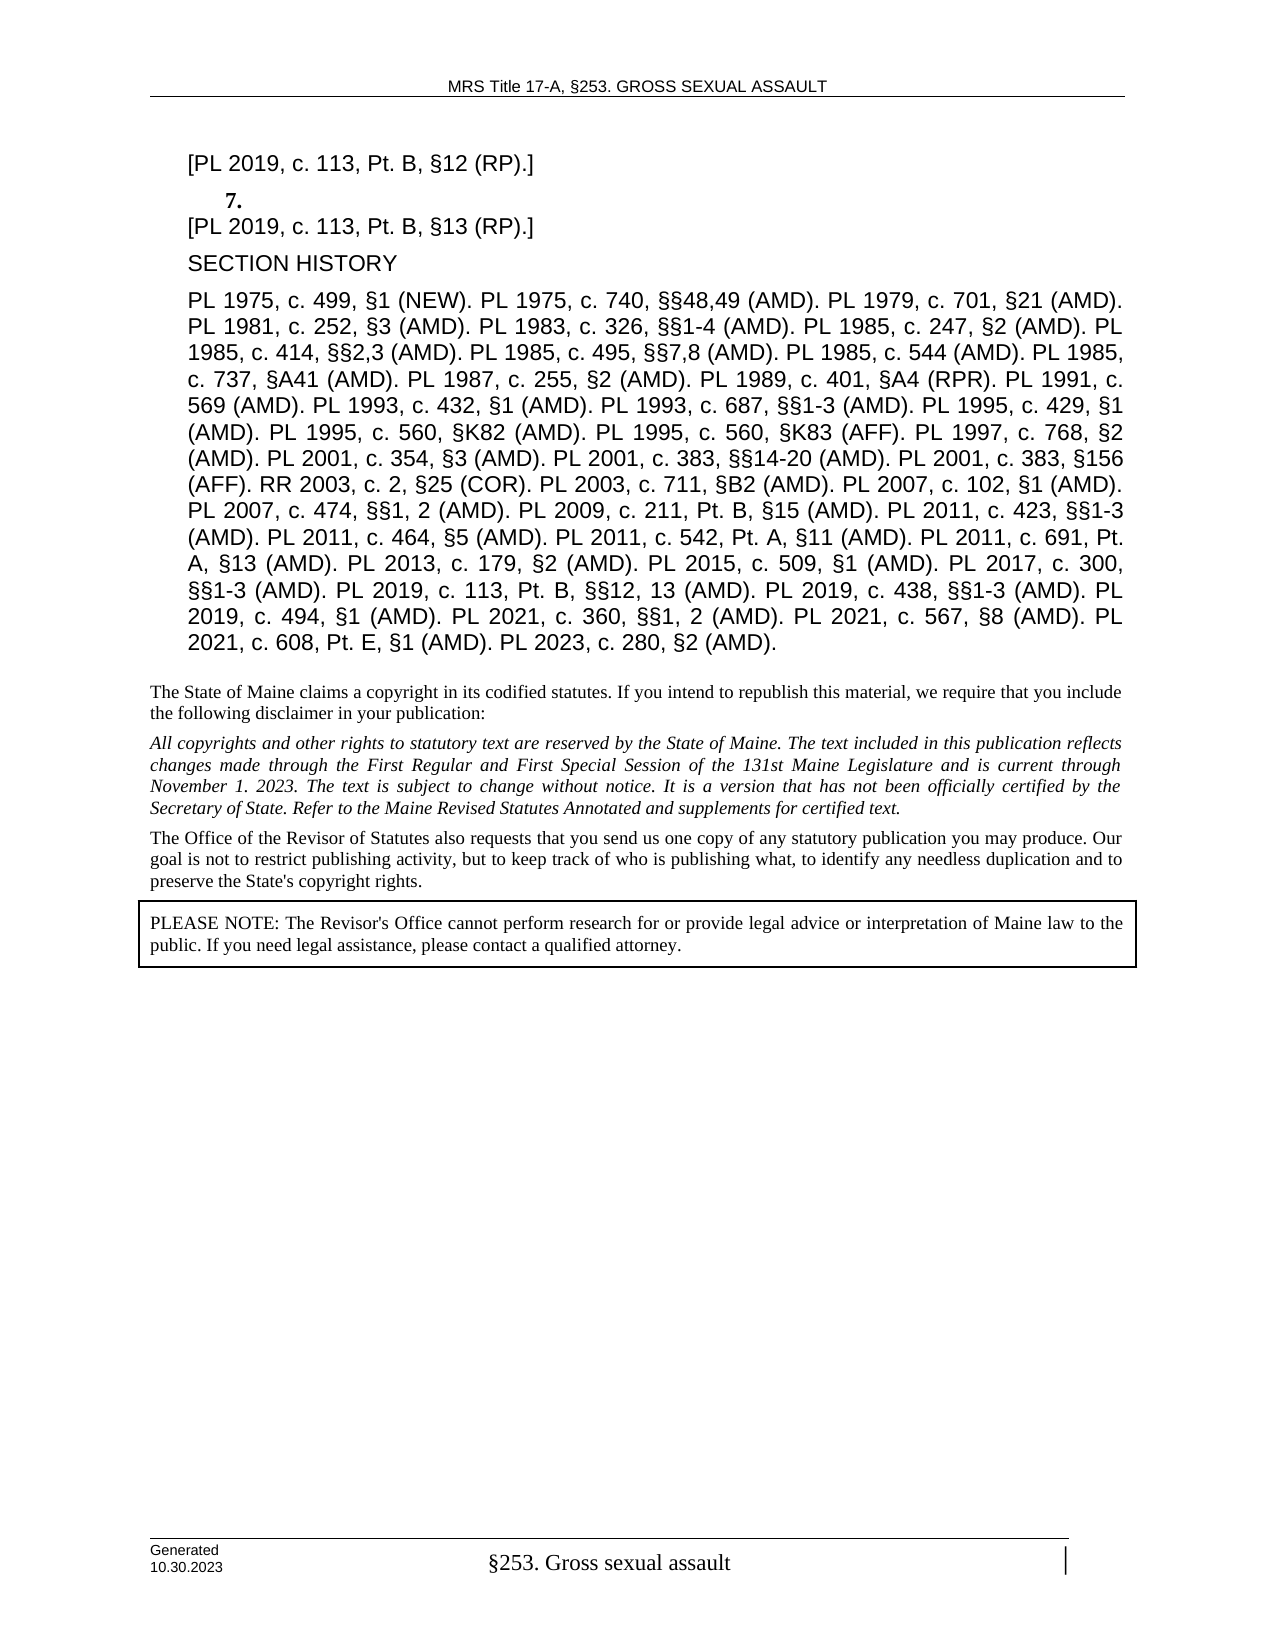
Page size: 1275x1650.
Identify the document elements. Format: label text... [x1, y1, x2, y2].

text PLEASE NOTE: The Revisor's Office cannot perform research for or provide legal advice or interpretation of Maine law to the public. If you need legal assistance, please contact a qualified attorney. [140, 902, 1135, 966]
text [PL 2019, c. 113, Pt. B, §12 (RP).] [187, 150, 1125, 176]
text [PL 2019, c. 113, Pt. B, §13 (RP).] [187, 213, 1125, 239]
text PL 1975, c. 499, §1 (NEW). PL 1975, c. 740, §§48,49 (AMD). PL 1979, c. 701, §21 (AMD). PL 1981, c. 252, §3 (AMD). PL 1983, c. 326, §§1-4 (AMD). PL 1985, c. 247, §2 (AMD). PL 1985, c. 414, §§2,3 (AMD). PL 1985, c. 495, §§7,8 (AMD). PL 1985, c. 544 (AMD). PL 1985, c. 737, §A41 (AMD). PL 1987, c. 255, §2 (AMD). PL 1989, c. 401, §A4 (RPR). PL 1991, c. 569 (AMD). PL 1993, c. 432, §1 (AMD). PL 1993, c. 687, §§1-3 (AMD). PL 1995, c. 429, §1 (AMD). PL 1995, c. 560, §K82 (AMD). PL 1995, c. 560, §K83 (AFF). PL 1997, c. 768, §2 (AMD). PL 2001, c. 354, §3 (AMD). PL 2001, c. 383, §§14-20 (AMD). PL 2001, c. 383, §156 (AFF). RR 2003, c. 2, §25 (COR). PL 2003, c. 711, §B2 (AMD). PL 2007, c. 102, §1 (AMD). PL 2007, c. 474, §§1, 2 (AMD). PL 2009, c. 211, Pt. B, §15 (AMD). PL 2011, c. 423, §§1-3 (AMD). PL 2011, c. 464, §5 (AMD). PL 2011, c. 542, Pt. A, §11 (AMD). PL 2011, c. 691, Pt. A, §13 (AMD). PL 2013, c. 179, §2 (AMD). PL 2015, c. 509, §1 (AMD). PL 2017, c. 300, §§1-3 (AMD). PL 2019, c. 113, Pt. B, §§12, 13 (AMD). PL 2019, c. 438, §§1-3 (AMD). PL 2019, c. 494, §1 (AMD). PL 2021, c. 360, §§1, 2 (AMD). PL 2021, c. 567, §8 (AMD). PL 2021, c. 608, Pt. E, §1 (AMD). PL 2023, c. 280, §2 (AMD). [187, 287, 1125, 656]
text The State of Maine claims a copyright in its codified statutes. If you intend to republish this material, we require that you include the following disclaimer in your publication: [150, 681, 1125, 724]
text All copyrights and other rights to statutory text are reserved by the State of Maine. The text included in this publication reflects changes made through the First Regular and First Special Session of the 131st Maine Legislature and is current through November 1. 2023 . The text is subject to change without notice. It is a version that has not been officially certified by the Secretary of State. Refer to the Maine Revised Statutes Annotated and supplements for certified text. [150, 732, 1125, 818]
text 7. [187, 187, 1125, 213]
text The Office of the Revisor of Statutes also requests that you send us one copy of any statutory publication you may produce. Our goal is not to restrict publishing activity, but to keep track of who is publishing what, to identify any needless duplication and to preserve the State's copyright rights. [150, 827, 1125, 891]
text SECTION HISTORY [187, 250, 1125, 276]
